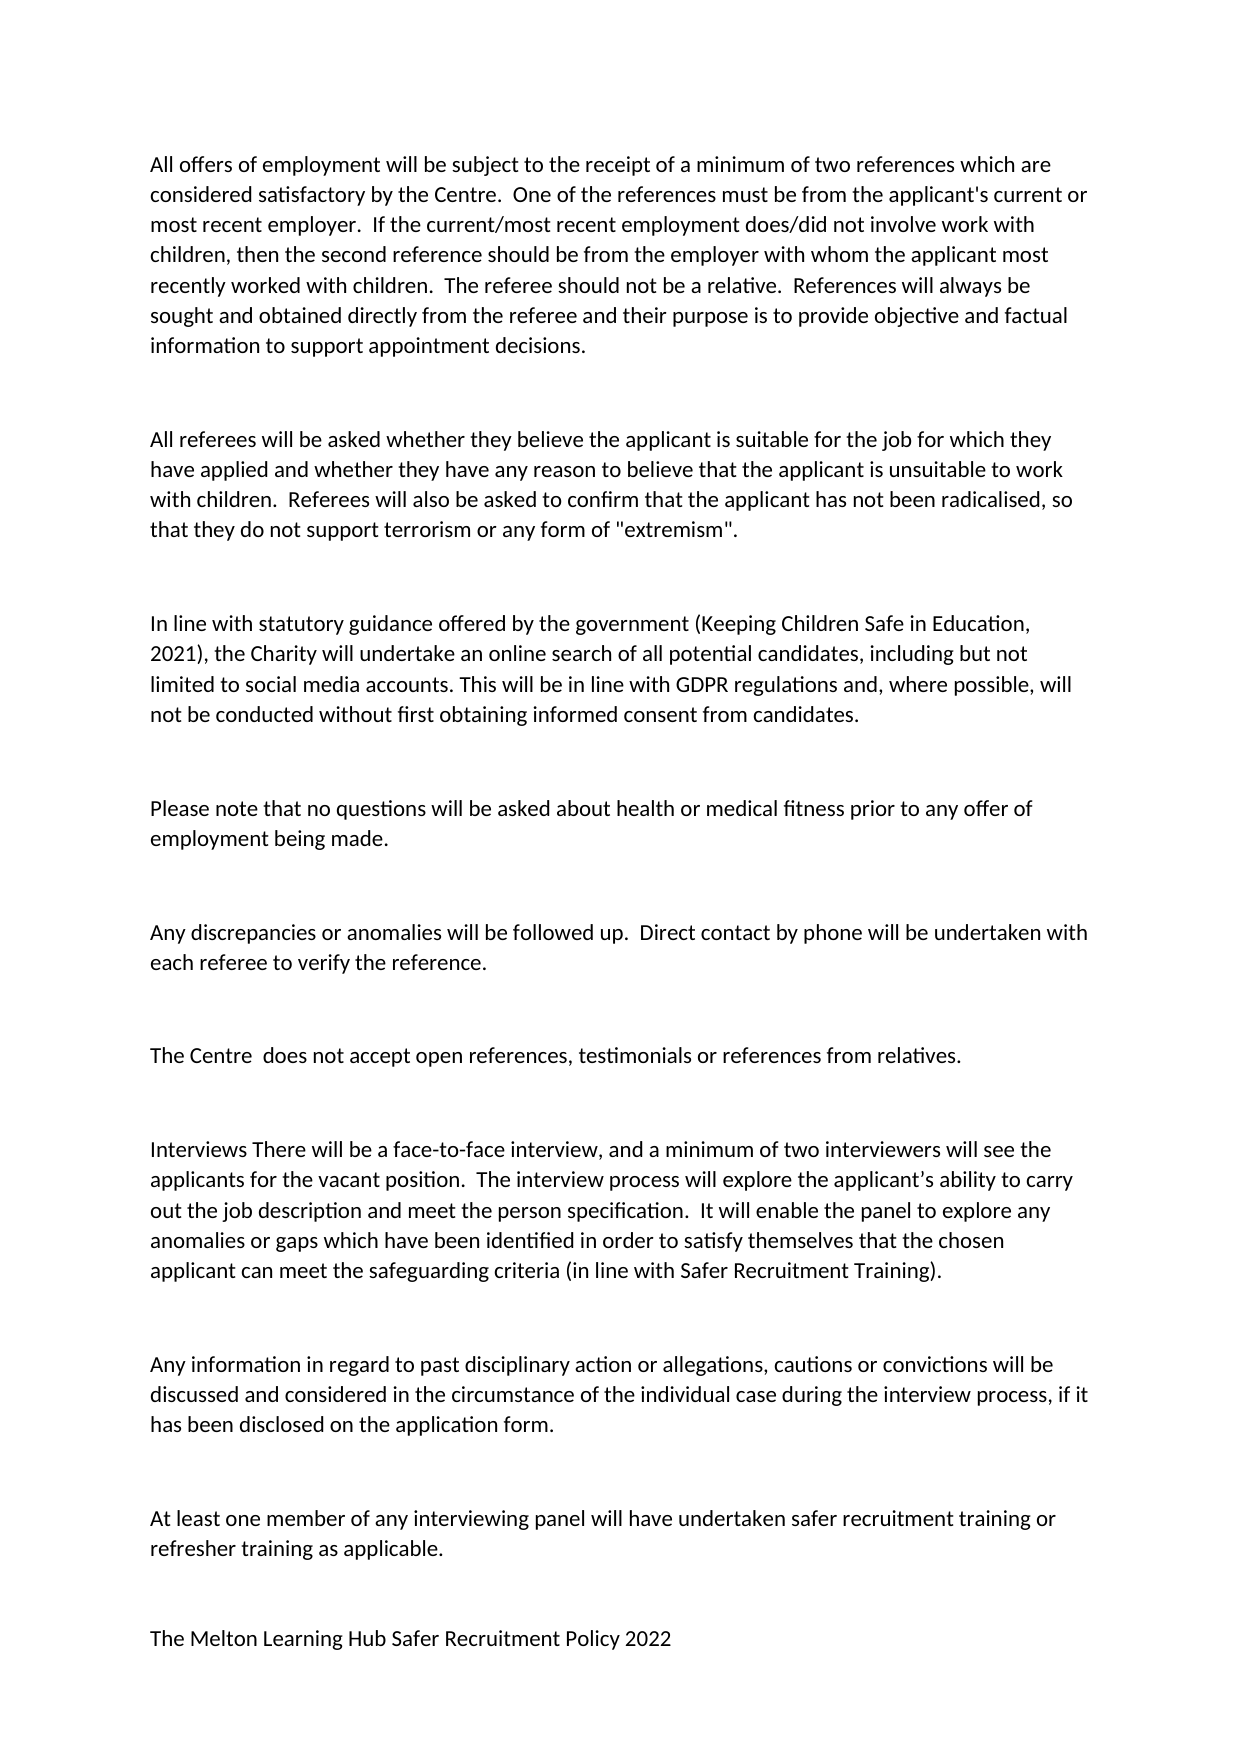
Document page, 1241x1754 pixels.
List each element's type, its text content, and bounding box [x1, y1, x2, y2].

text Interviews There will be a face-to-face interview, and a minimum of two interviewers will see the applicants for the vacant position. The interview process will explore the applicant’s ability to carry out the job description and meet the person specification. It will enable the panel to explore any anomalies or gaps which have been identified in order to satisfy themselves that the chosen applicant can meet the safeguarding criteria (in line with Safer Recruitment Training). [150, 1135, 1090, 1284]
text Any information in regard to past disciplinary action or allegations, cautions or convictions will be discussed and considered in the circumstance of the individual case during the interview process, if it has been disclosed on the application form. [150, 1350, 1090, 1438]
text Any discrepancies or anomalies will be followed up. Direct contact by phone will be undertaken with each referee to verify the reference. [150, 918, 1090, 976]
text At least one member of any interviewing panel will have undertaken safer recruitment training or refresher training as applicable. [150, 1504, 1090, 1562]
text All referees will be asked whether they believe the applicant is suitable for the job for which they have applied and whether they have any reason to believe that the applicant is unsuitable to work with children. Referees will also be asked to confirm that the applicant has not been radicalised, so that they do not support terrorism or any form of "extremism". [150, 425, 1090, 544]
text Please note that no questions will be asked about health or medical fitness prior to any offer of employment being made. [150, 794, 1090, 852]
text All offers of employment will be subject to the receipt of a minimum of two references which are considered satisfactory by the Centre. One of the references must be from the applicant's current or most recent employer. If the current/most recent employment does/did not involve work with children, then the second reference should be from the employer with whom the applicant most recently worked with children. The referee should not be a relative. References will always be sought and obtained directly from the referee and their purpose is to provide objective and factual information to support appointment decisions. [150, 150, 1090, 359]
text In line with statutory guidance offered by the government (Keeping Children Safe in Education, 2021), the Charity will undertake an online search of all potential candidates, including but not limited to social media accounts. This will be in line with GDPR regulations and, where possible, will not be conducted without first obtaining informed consent from candidates. [150, 609, 1090, 728]
text The Centre does not accept open references, testimonials or references from relatives. [150, 1042, 1090, 1070]
